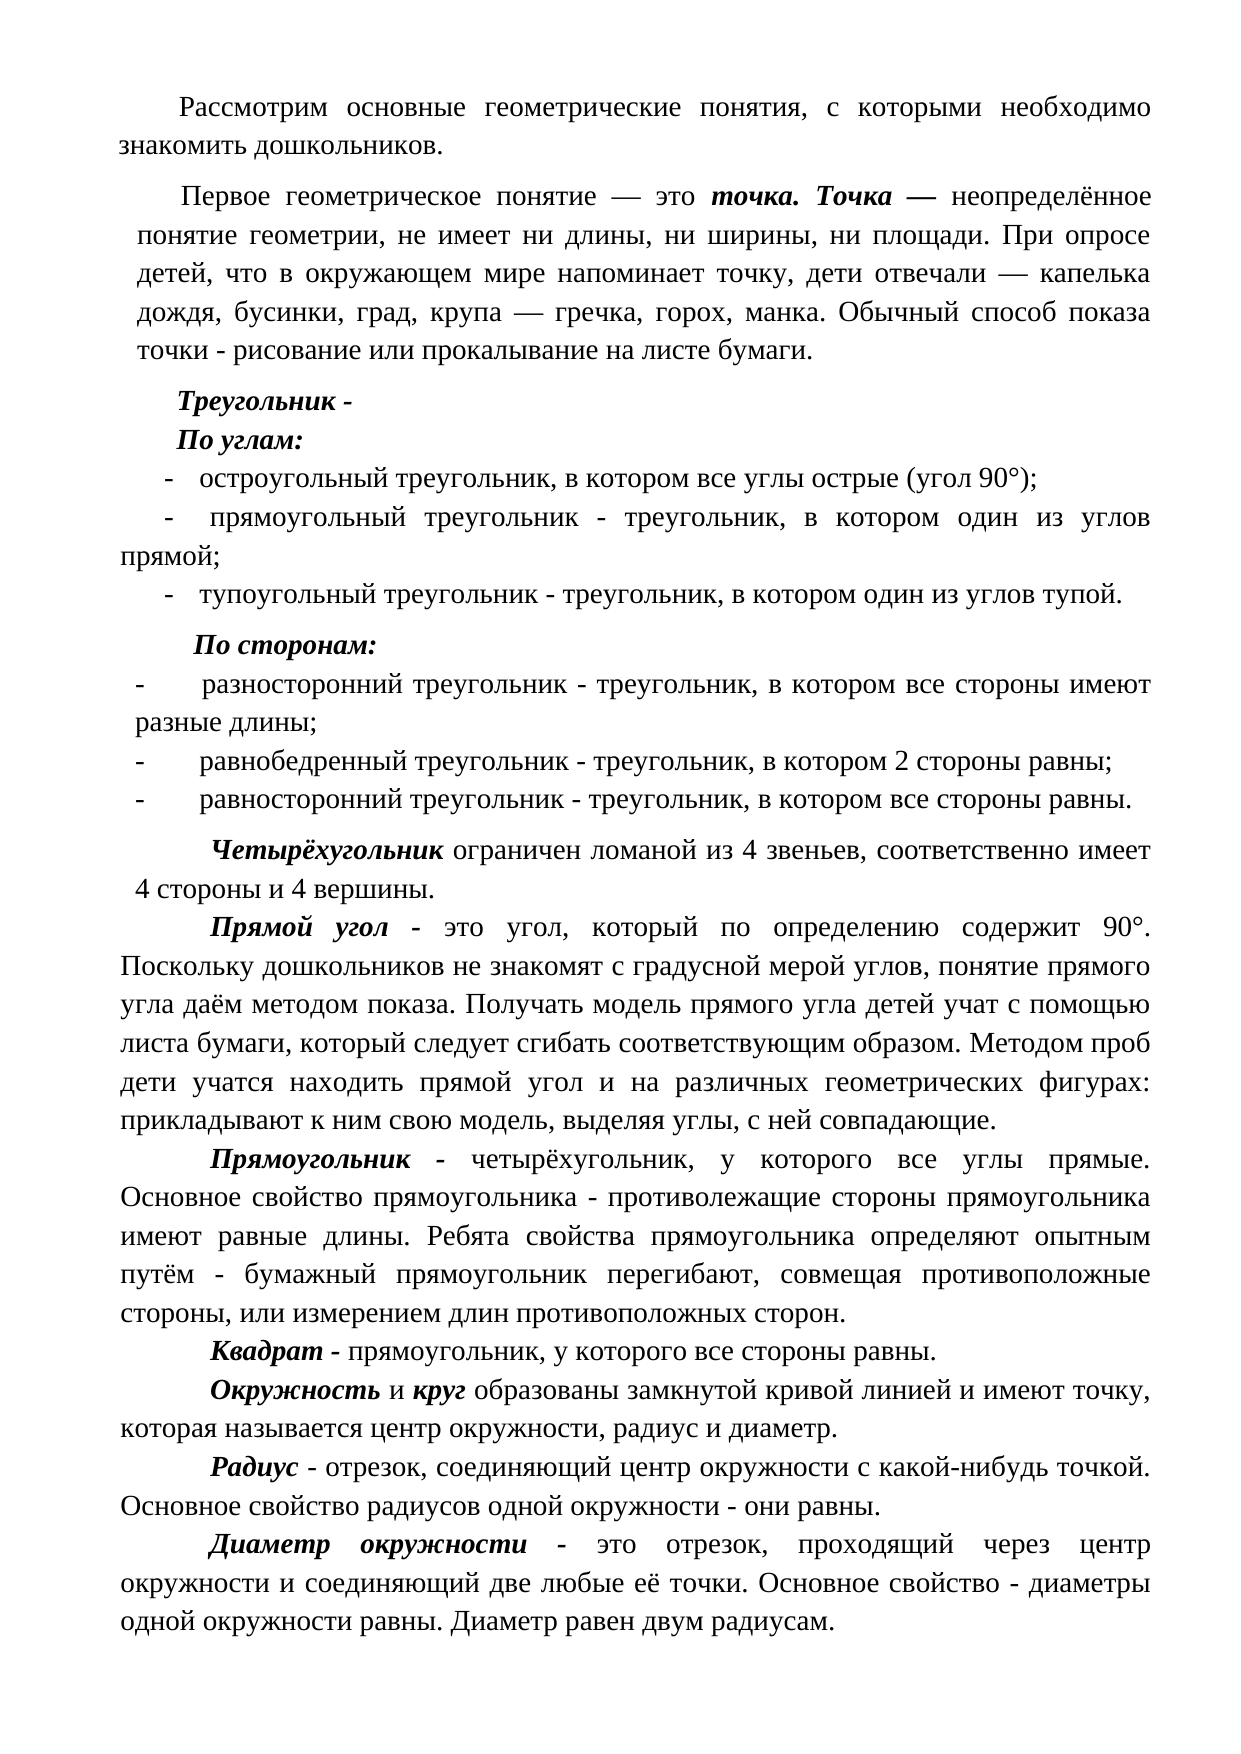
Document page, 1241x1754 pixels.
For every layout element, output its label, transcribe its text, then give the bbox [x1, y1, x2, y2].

text Треугольник - [176, 383, 1152, 417]
text Прямоугольник - четырёхугольник, у которого все углы прямые. Основное свойство прямоугольника - противолежащие стороны прямоугольника имеют равные длины. Ребята свойства прямоугольника определяют опытным путём - бумажный прямоугольник перегибают, совмещая противоположные стороны, или измерением длин противоположных сторон. [120, 1141, 1152, 1328]
text Рассмотрим основные геометрические понятия, с которыми необходимо знакомить дошкольников. [118, 89, 1152, 161]
list тупоугольный треугольник - треугольник, в котором один из углов тупой. [120, 576, 1152, 610]
text Квадрат - прямоугольник, у которого все стороны равны. [120, 1333, 1152, 1367]
text По сторонам: [193, 627, 1152, 661]
text Прямой угол - это угол, который по определению содержит 90°. Поскольку дошкольников не знакомят с градусной мерой углов, понятие прямого угла даём методом показа. Получать модель прямого угла детей учат с помощью листа бумаги, который следует сгибать соответствующим образом. Методом проб дети учатся находить прямой угол и на различных геометрических фигурах: прикладывают к ним свою модель, выделяя углы, с ней совпадающие. [120, 909, 1152, 1136]
text Радиус - отрезок, соединяющий центр окружности с какой-нибудь точкой. Основное свойство радиусов одной окружности - они равны. [120, 1449, 1152, 1521]
text Окружность и круг образованы замкнутой кривой линией и имеют точку, которая называется центр окружности, радиус и диаметр. [120, 1372, 1152, 1444]
list разносторонний треугольник - треугольник, в котором все стороны имеют разные длины; [135, 666, 1152, 738]
list остроугольный треугольник, в котором все углы острые (угол 90°); [120, 461, 1152, 494]
text Диаметр окружности - это отрезок, проходящий через центр окружности и соединяющий две любые её точки. Основное свойство - диаметры одной окружности равны. Диаметр равен двум радиусам. [120, 1526, 1152, 1637]
text Четырёхугольник ограничен ломаной из 4 звеньев, соответственно имеет 4 стороны и 4 вершины. [135, 832, 1152, 904]
text Первое геометрическое понятие — это точка. Точка — неопределённое понятие геометрии, не имеет ни длины, ни ширины, ни площади. При опросе детей, что в окружающем мире напоминает точку, дети отвечали — капелька дождя, бусинки, град, крупа — гречка, горох, манка. Обычный способ показа точки - рисование или прокалывание на листе бумаги. [137, 178, 1152, 366]
list прямоугольный треугольник - треугольник, в котором один из углов прямой; [120, 499, 1152, 571]
list равносторонний треугольник - треугольник, в котором все стороны равны. [135, 781, 1152, 815]
text По углам: [176, 422, 1152, 456]
list равнобедренный треугольник - треугольник, в котором 2 стороны равны; [135, 743, 1152, 776]
